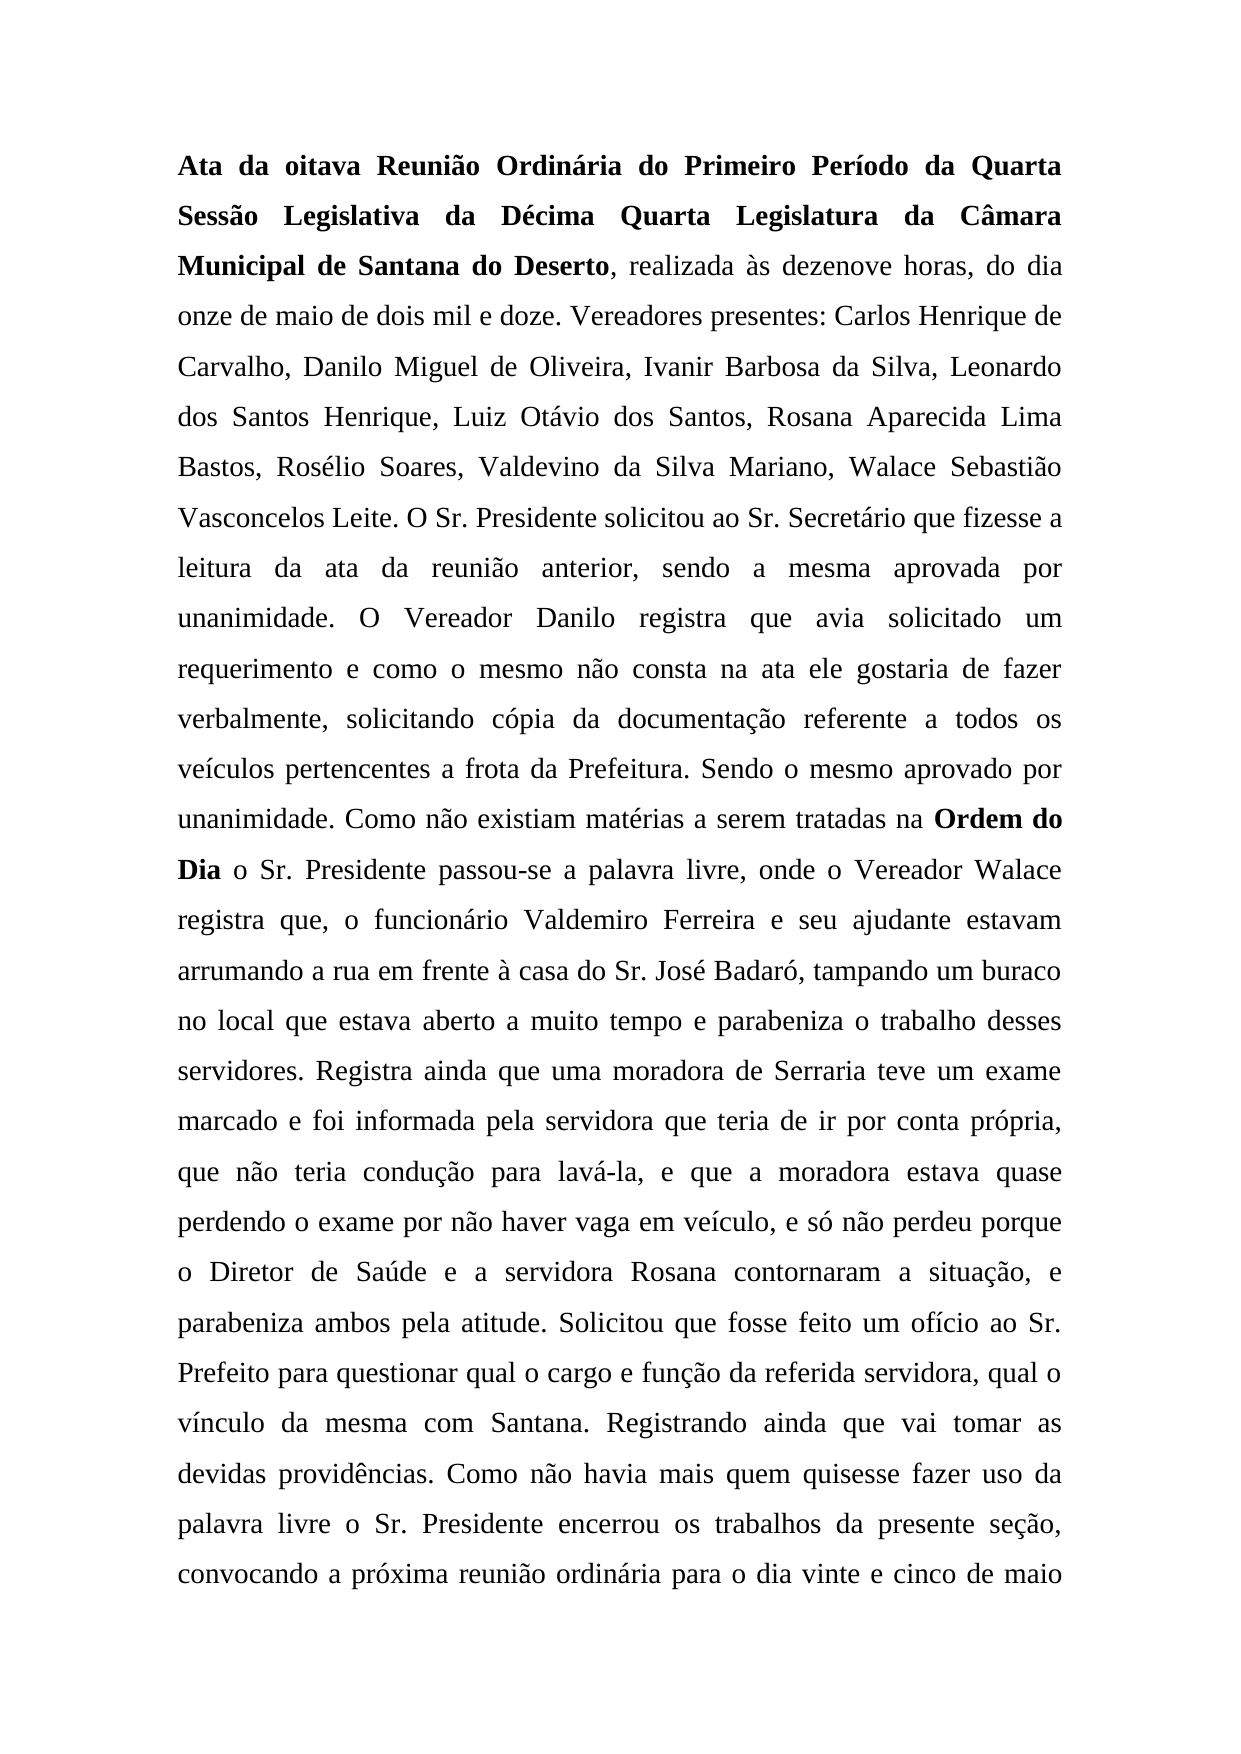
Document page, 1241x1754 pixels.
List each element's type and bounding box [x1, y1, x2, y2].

text [177, 148, 1063, 1590]
